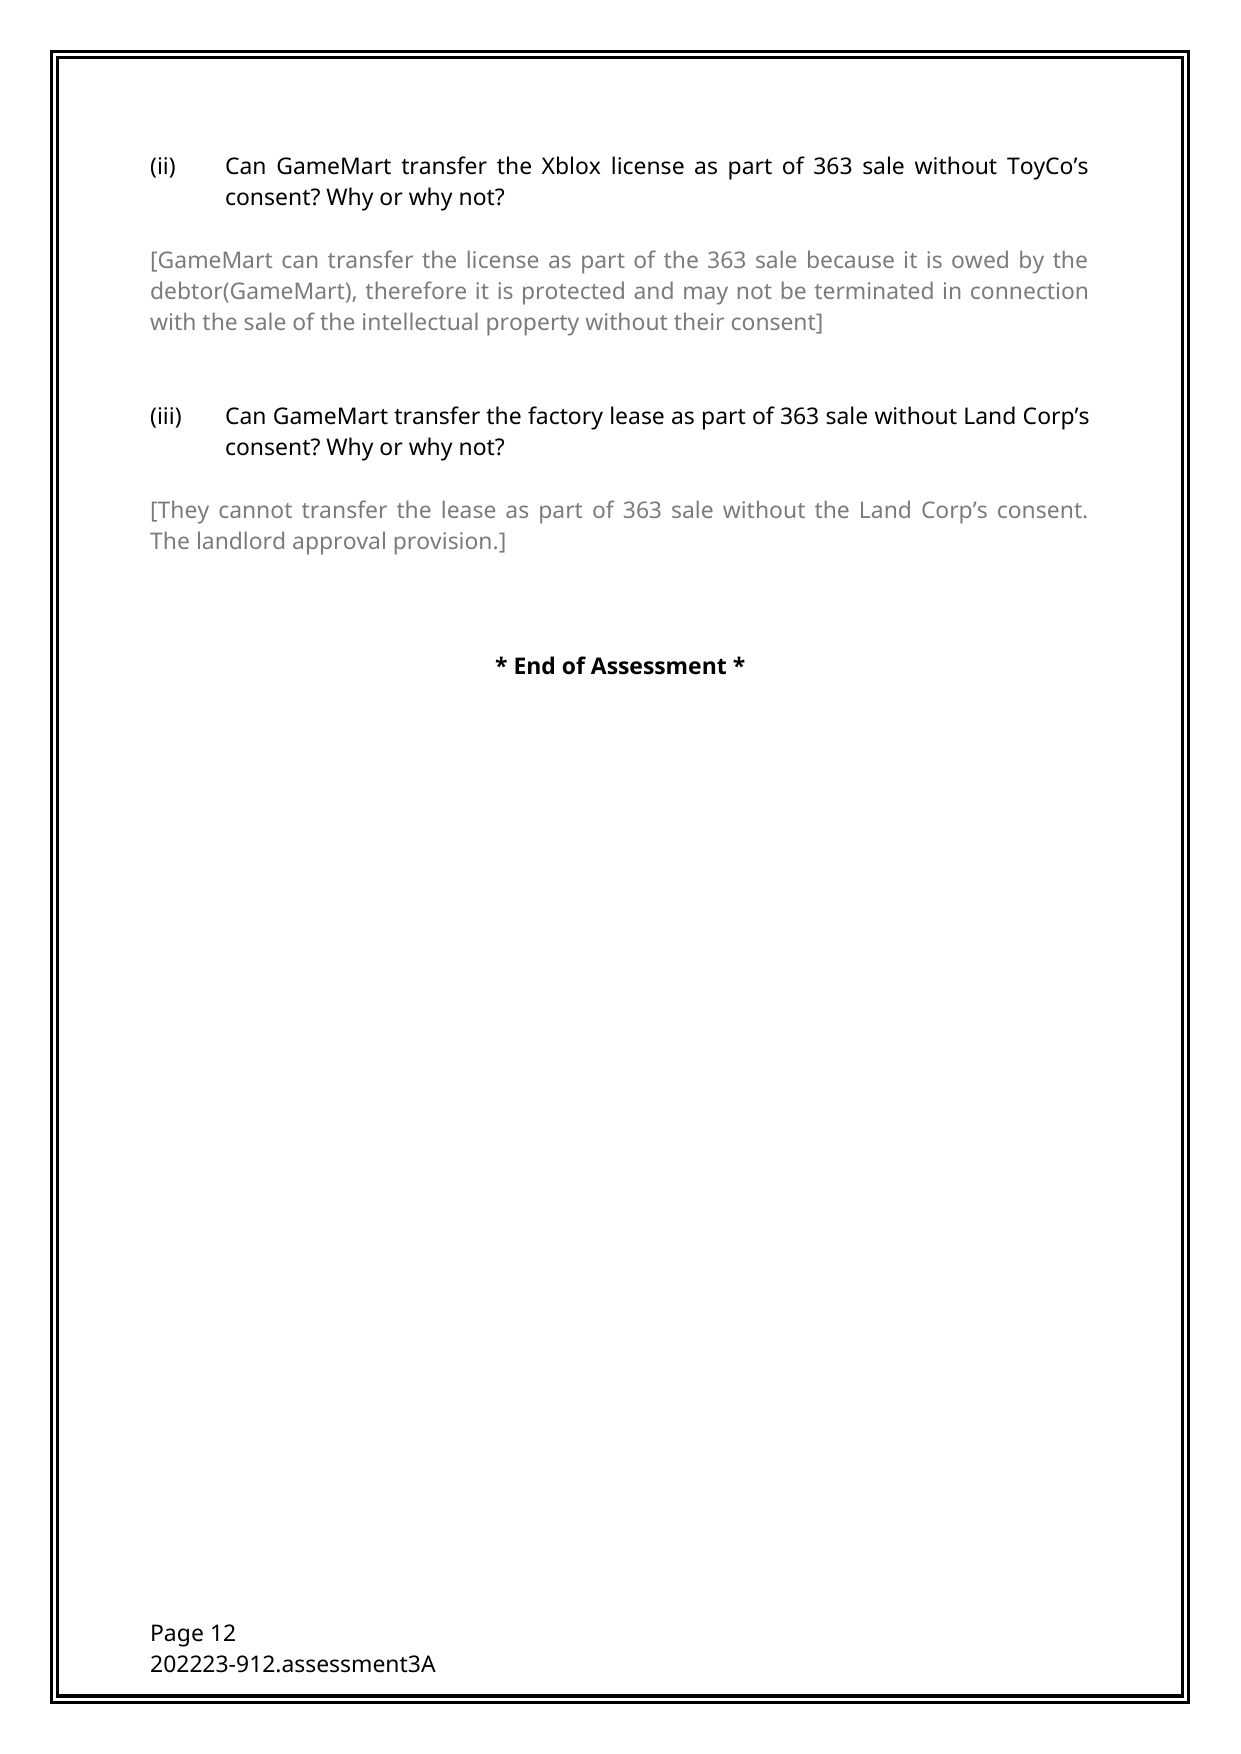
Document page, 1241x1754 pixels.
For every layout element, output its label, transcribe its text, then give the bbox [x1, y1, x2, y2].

text (ii) Can GameMart transfer the Xblox license as part of 363 sale without ToyCo’s consent? Why or why not? [150, 150, 1090, 212]
text * End of Assessment * [150, 650, 1090, 681]
text (iii) Can GameMart transfer the factory lease as part of 363 sale without Land Corp’s consent? Why or why not? [150, 400, 1090, 462]
text [GameMart can transfer the license as part of the 363 sale because it is owed by the debtor(GameMart), therefore it is protected and may not be terminated in connection with the sale of the intellectual property without their consent] [150, 244, 1090, 337]
text [They cannot transfer the lease as part of 363 sale without the Land Corp’s consent. The landlord approval provision.] [150, 494, 1090, 556]
